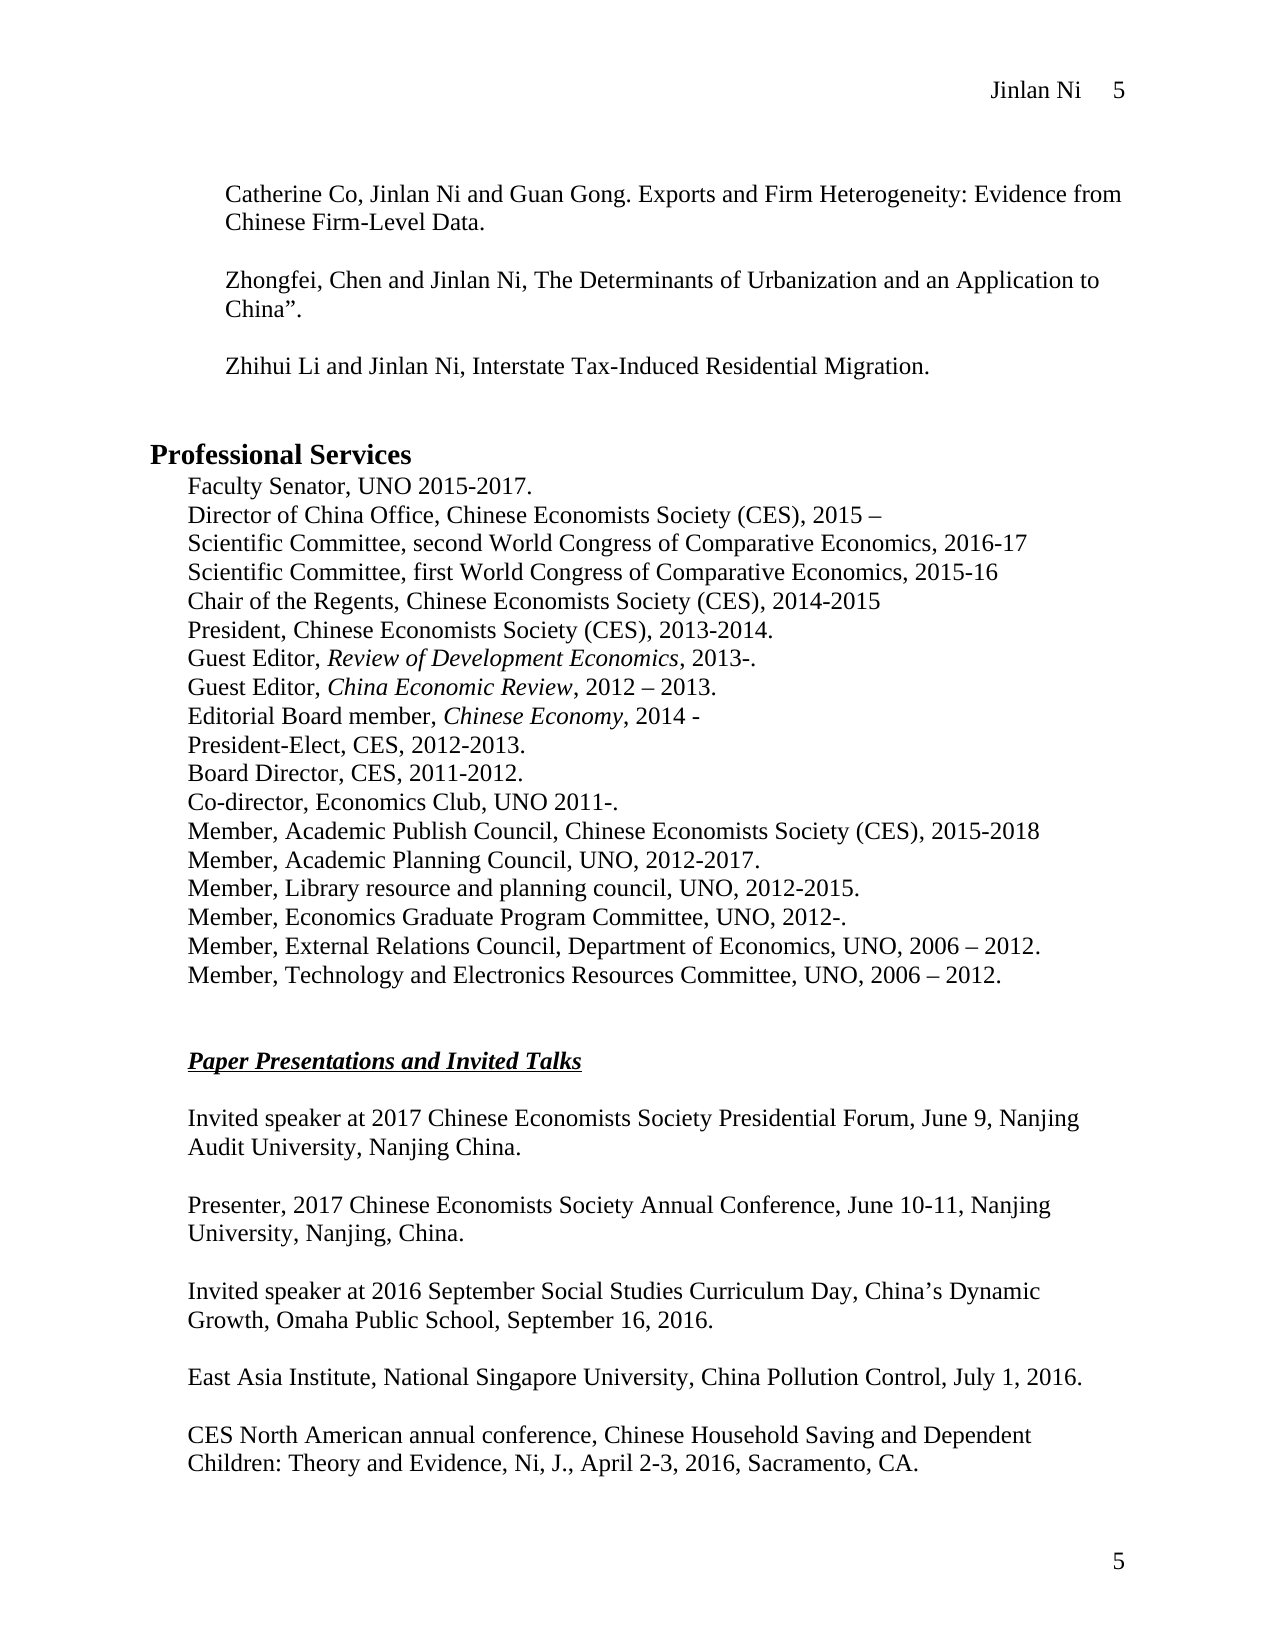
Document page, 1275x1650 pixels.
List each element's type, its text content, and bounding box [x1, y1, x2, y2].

text Member, Academic Planning Council, UNO, 2012-2017. [150, 845, 1125, 873]
text Zhongfei, Chen and Jinlan Ni, The Determinants of Urbanization and an Application to China”. [225, 265, 1125, 322]
text Invited speaker at 2016 September Social Studies Curriculum Day, China’s Dynamic Growth, Omaha Public School, September 16, 2016. [187, 1276, 1125, 1333]
text Scientific Committee, second World Congress of Comparative Economics, 2016-17 [150, 528, 1125, 557]
text CES North American annual conference, Chinese Household Saving and Dependent Children: Theory and Evidence, Ni, J., April 2-3, 2016, Sacramento, CA. [187, 1420, 1125, 1477]
text Invited speaker at 2017 Chinese Economists Society Presidential Forum, June 9, Nanjing Audit University, Nanjing China. [187, 1103, 1125, 1161]
text Professional Services [150, 437, 1125, 471]
text Member, Economics Graduate Program Committee, UNO, 2012-. [150, 902, 1125, 931]
text Member, Technology and Electronics Resources Committee, UNO, 2006 – 2012. [150, 960, 1125, 988]
text Guest Editor, Review of Development Economics, 2013-. [150, 643, 1125, 672]
text Chair of the Regents, Chinese Economists Society (CES), 2014-2015 [150, 586, 1125, 615]
text Editorial Board member, Chinese Economy, 2014 - [150, 701, 1125, 730]
text Director of China Office, Chinese Economists Society (CES), 2015 – [150, 500, 1125, 528]
text President, Chinese Economists Society (CES), 2013-2014. [150, 615, 1125, 643]
text East Asia Institute, National Singapore University, China Pollution Control, July 1, 2016. [187, 1362, 1125, 1391]
text Member, Academic Publish Council, Chinese Economists Society (CES), 2015-2018 [150, 816, 1125, 845]
text Zhihui Li and Jinlan Ni, Interstate Tax-Induced Residential Migration. [225, 351, 1125, 380]
text Co-director, Economics Club, UNO 2011-. [150, 787, 1125, 816]
text Member, Library resource and planning council, UNO, 2012-2015. [150, 873, 1125, 902]
text Faculty Senator, UNO 2015-2017. [150, 471, 1125, 500]
text Member, External Relations Council, Department of Economics, UNO, 2006 – 2012. [150, 931, 1125, 960]
text Scientific Committee, first World Congress of Comparative Economics, 2015-16 [150, 557, 1125, 586]
text Paper Presentations and Invited Talks [150, 1046, 1125, 1075]
text Presenter, 2017 Chinese Economists Society Annual Conference, June 10-11, Nanjing University, Nanjing, China. [187, 1190, 1125, 1247]
text Board Director, CES, 2011-2012. [150, 758, 1125, 787]
text Guest Editor, China Economic Review, 2012 – 2013. [150, 672, 1125, 701]
text President-Elect, CES, 2012-2013. [150, 730, 1125, 758]
text Catherine Co, Jinlan Ni and Guan Gong. Exports and Firm Heterogeneity: Evidence from Chinese Firm-Level Data. [225, 179, 1125, 236]
